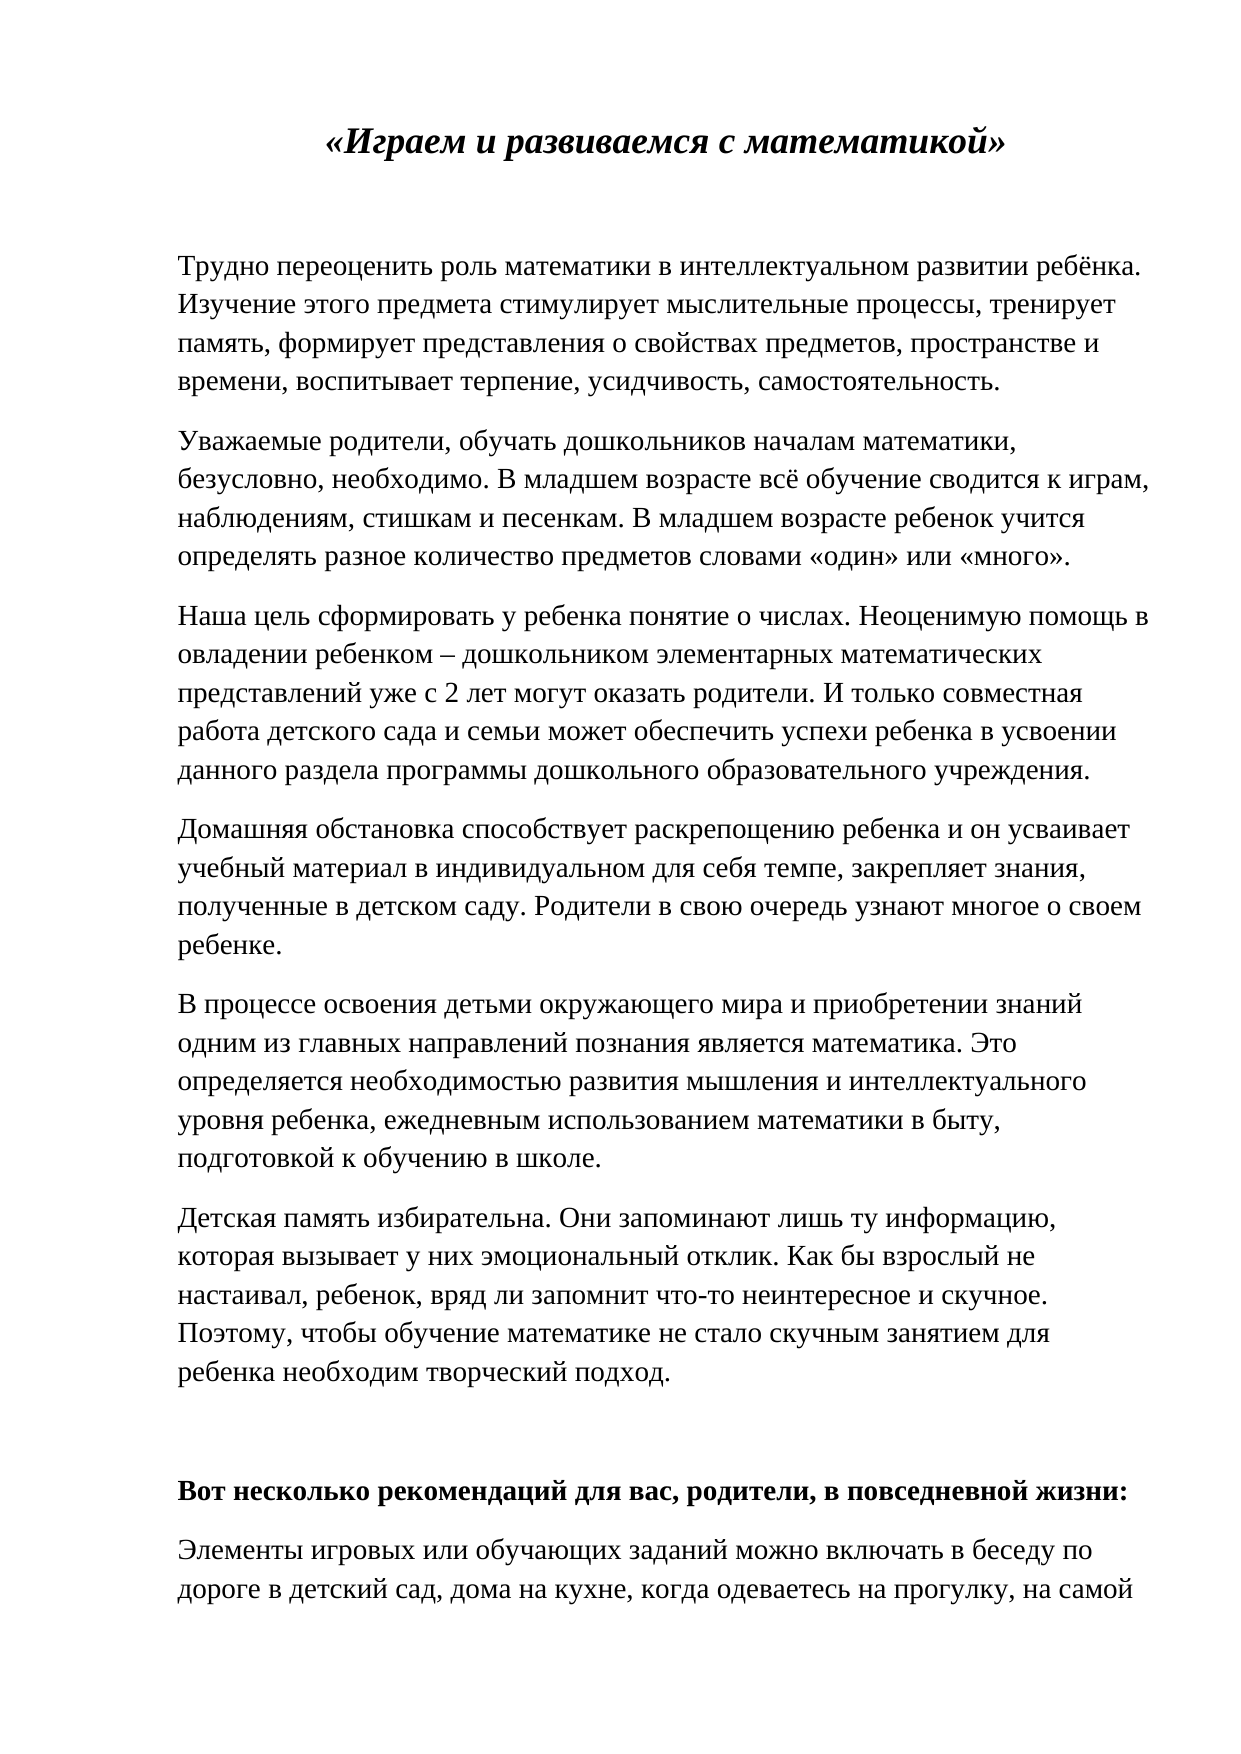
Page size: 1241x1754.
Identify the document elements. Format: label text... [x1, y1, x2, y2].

text В процессе освоения детьми окружающего мира и приобретении знаний одним из главных направлений познания является математика. Это определяется необходимостью развития мышления и интеллектуального уровня ребенка, ежедневным использованием математики в быту, подготовкой к обучению в школе. [177, 986, 1152, 1174]
text Домашняя обстановка способствует раскрепощению ребенка и он усваивает учебный материал в индивидуальном для себя темпе, закрепляет знания, полученные в детском саду. Родители в свою очередь узнают многое о своем ребенке. [177, 811, 1152, 961]
text Вот несколько рекомендаций для вас, родители, в повседневной жизни: [177, 1473, 1152, 1506]
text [177, 1532, 1152, 1604]
text Трудно переоценить роль математики в интеллектуальном развитии ребёнка. Изучение этого предмета стимулирует мыслительные процессы, тренирует память, формирует представления о свойствах предметов, пространстве и времени, воспитывает терпение, усидчивость, самостоятельность. [177, 248, 1152, 397]
text Уважаемые родители, обучать дошкольников началам математики, безусловно, необходимо. В младшем возрасте всё обучение сводится к играм, наблюдениям, стишкам и песенкам. В младшем возрасте ребенок учится определять разное количество предметов словами «один» или «много». [177, 423, 1152, 572]
text Наша цель сформировать у ребенка понятие о числах. Неоценимую помощь в овладении ребенком – дошкольником элементарных математических представлений уже с 2 лет могут оказать родители. И только совместная работа детского сада и семьи может обеспечить успехи ребенка в усвоении данного раздела программы дошкольного образовательного учреждения. [177, 598, 1152, 786]
text «Играем и развиваемся с математикой» [325, 118, 1152, 161]
text Детская память избирательна. Они запоминают лишь ту информацию, которая вызывает у них эмоциональный отклик. Как бы взрослый не настаивал, ребенок, вряд ли запомнит что-то неинтересное и скучное. Поэтому, чтобы обучение математике не стало скучным занятием для ребенка необходим творческий подход. [177, 1200, 1152, 1388]
